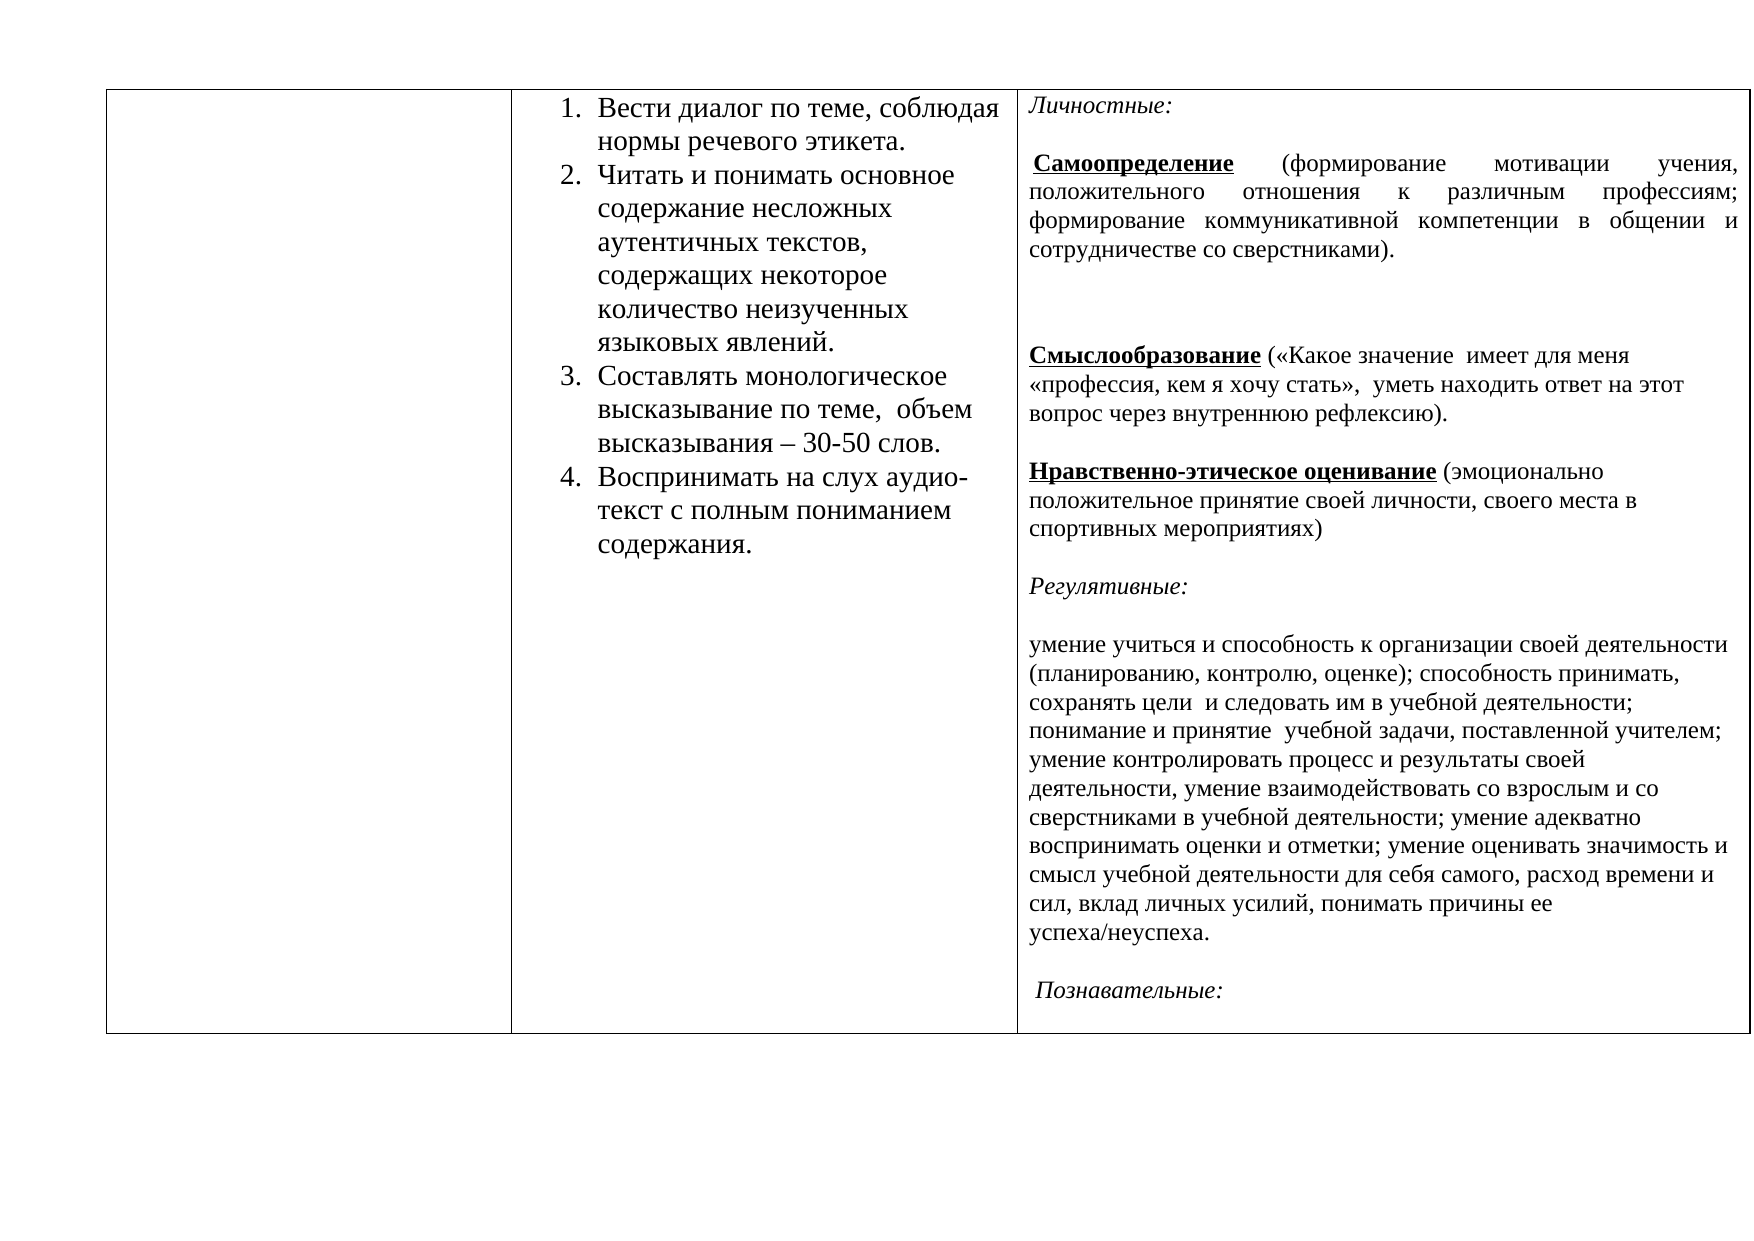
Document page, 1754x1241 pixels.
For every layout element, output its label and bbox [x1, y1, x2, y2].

table_cell [512, 90, 1017, 1033]
table_cell [107, 90, 511, 1033]
table_cell [1018, 90, 1749, 1033]
